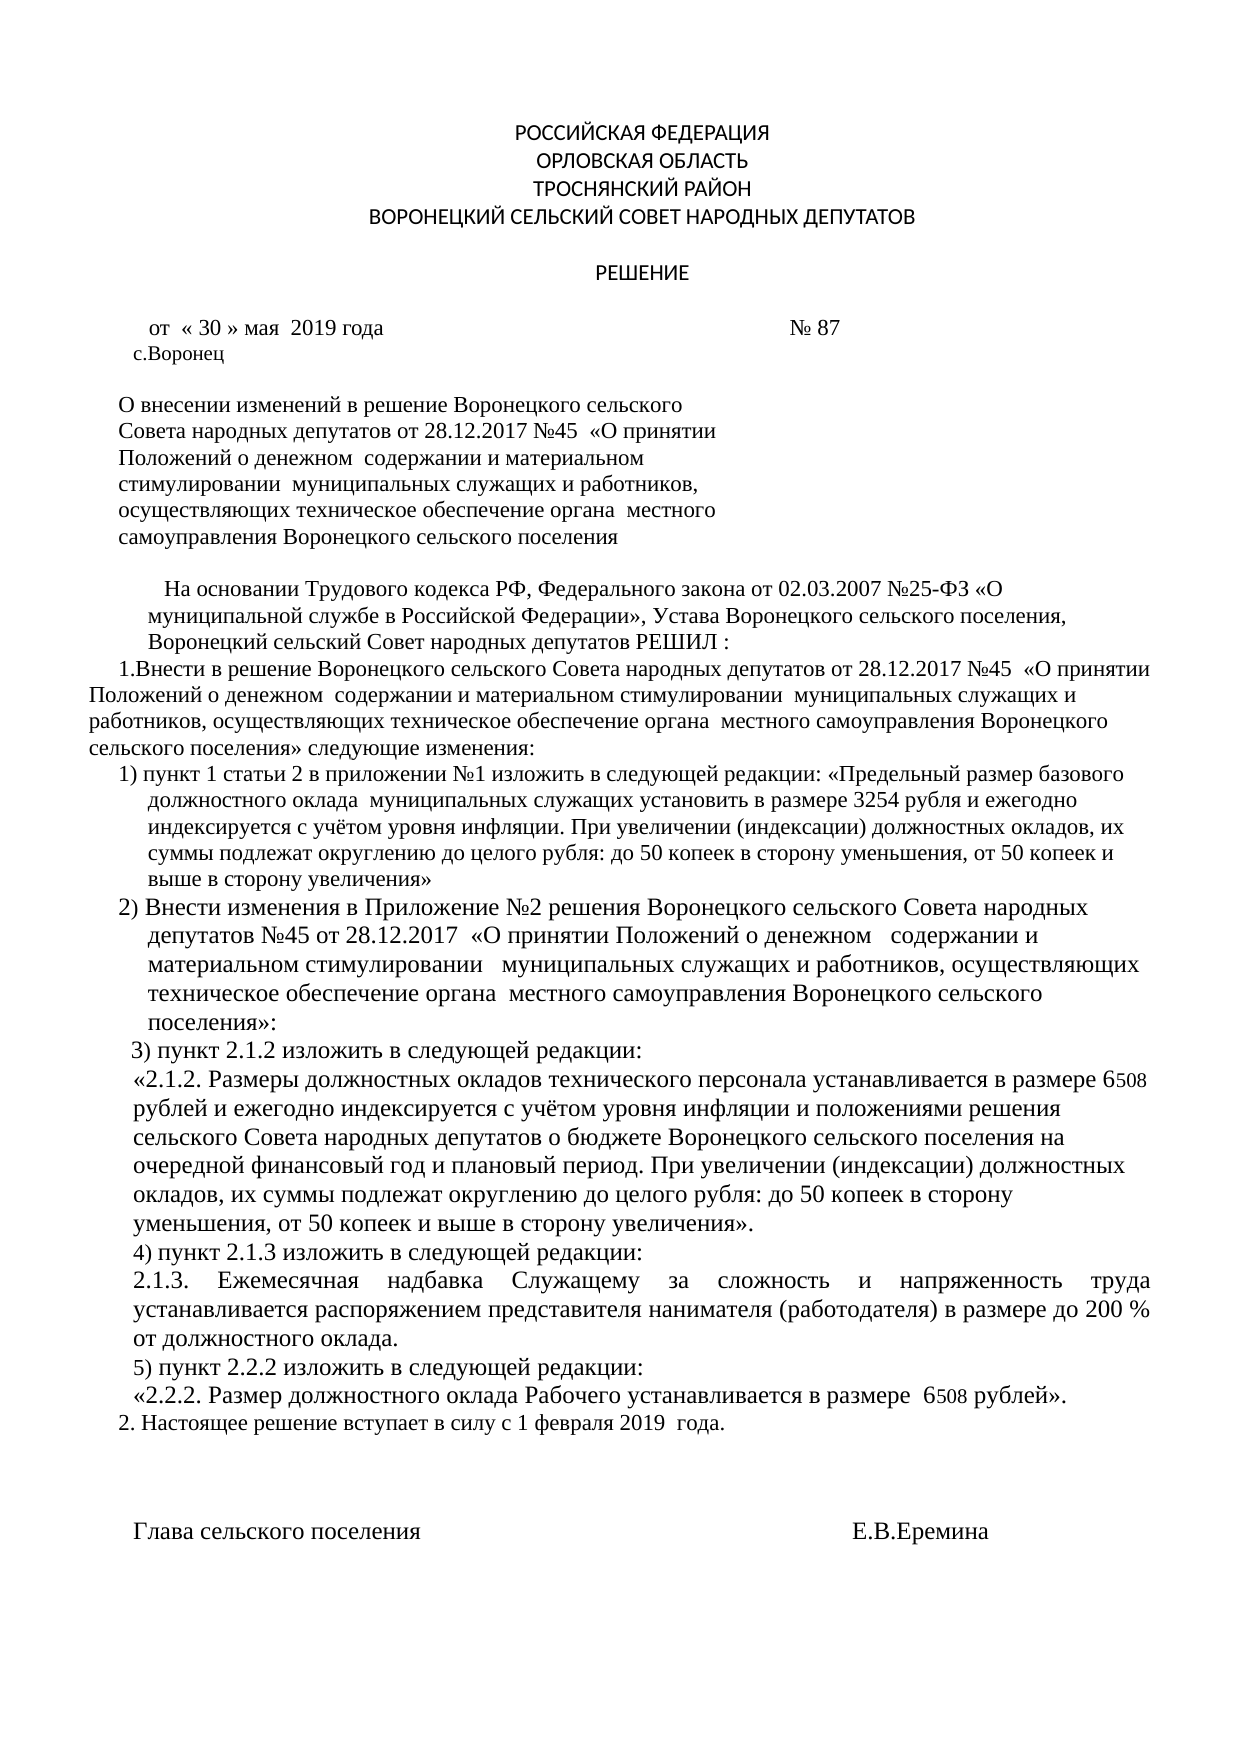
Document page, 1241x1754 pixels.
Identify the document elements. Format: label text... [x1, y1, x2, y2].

text с.Воронец [133, 341, 1152, 365]
text РОССИЙСКАЯ ФЕДЕРАЦИЯ [133, 118, 1152, 146]
text На основании Трудового кодекса РФ, Федерального закона от 02.03.2007 №25-ФЗ «О муниципальной службе в Российской Федерации», Устава Воронецкого сельского поселения, Воронецкий сельский Совет народных депутатов РЕШИЛ : [118, 576, 1152, 654]
text 2. Настоящее решение вступает в силу с 1 февраля 2019 года. [118, 1409, 1152, 1436]
text от « 30 » мая 2019 года № 87 [133, 314, 1152, 341]
text самоуправления Воронецкого сельского поселения [88, 523, 1152, 549]
text Совета народных депутатов от 28.12.2017 №45 «О принятии [88, 417, 1152, 444]
text О внесении изменений в решение Воронецкого сельского [88, 391, 1152, 417]
text осуществляющих техническое обеспечение органа местного [88, 496, 1152, 523]
text 1.Внести в решение Воронецкого сельского Совета народных депутатов от 28.12.2017 №45 «О принятии Положений о денежном содержании и материальном стимулировании муниципальных служащих и работников, осуществляющих техническое обеспечение органа местного самоуправления Воронецкого сельского поселения» следующие изменения: [88, 654, 1152, 760]
text ТРОСНЯНСКИЙ РАЙОН [133, 174, 1152, 202]
text Положений о денежном содержании и материальном [88, 444, 1152, 470]
text 2) Внести изменения в Приложение №2 решения Воронецкого сельского Совета народных депутатов №45 от 28.12.2017 «О принятии Положений о денежном содержании и материальном стимулировании муниципальных служащих и работников, осуществляющих техническое обеспечение органа местного самоуправления Воронецкого сельского поселения»: [118, 892, 1152, 1036]
text ОРЛОВСКАЯ ОБЛАСТЬ [133, 146, 1152, 174]
text Глава сельского поселения Е.В.Еремина [133, 1516, 1152, 1545]
text РЕШЕНИЕ [133, 258, 1152, 286]
text 2.1.3. Ежемесячная надбавка Служащему за сложность и напряженность труда устанавливается распоряжением представителя нанимателя (работодателя) в размере до 200 % от должностного оклада. [133, 1266, 1152, 1352]
text стимулировании муниципальных служащих и работников, [88, 470, 1152, 496]
text 1) пункт 1 статьи 2 в приложении №1 изложить в следующей редакции: «Предельный размер базового должностного оклада муниципальных служащих установить в размере 3254 рубля и ежегодно индексируется с учётом уровня инфляции. При увеличении (индексации) должностных окладов, их суммы подлежат округлению до целого рубля: до 50 копеек в сторону уменьшения, от 50 копеек и выше в сторону увеличения» [118, 760, 1152, 892]
text 5) пункт 2.2.2 изложить в следующей редакции: [133, 1352, 1152, 1381]
text «2.2.2. Размер должностного оклада Рабочего устанавливается в размере 6508 рублей». [133, 1381, 1152, 1409]
text ВОРОНЕЦКИЙ СЕЛЬСКИЙ СОВЕТ НАРОДНЫХ ДЕПУТАТОВ [133, 202, 1152, 230]
text «2.1.2. Размеры должностных окладов технического персонала устанавливается в размере 6508 рублей и ежегодно индексируется с учётом уровня инфляции и положениями решения сельского Совета народных депутатов о бюджете Воронецкого сельского поселения на очередной финансовый год и плановый период. При увеличении (индексации) должностных окладов, их суммы подлежат округлению до целого рубля: до 50 копеек в сторону уменьшения, от 50 копеек и выше в сторону увеличения». [133, 1064, 1152, 1237]
text 4) пункт 2.1.3 изложить в следующей редакции: [133, 1237, 1152, 1266]
text 3) пункт 2.1.2 изложить в следующей редакции: [118, 1036, 1152, 1064]
